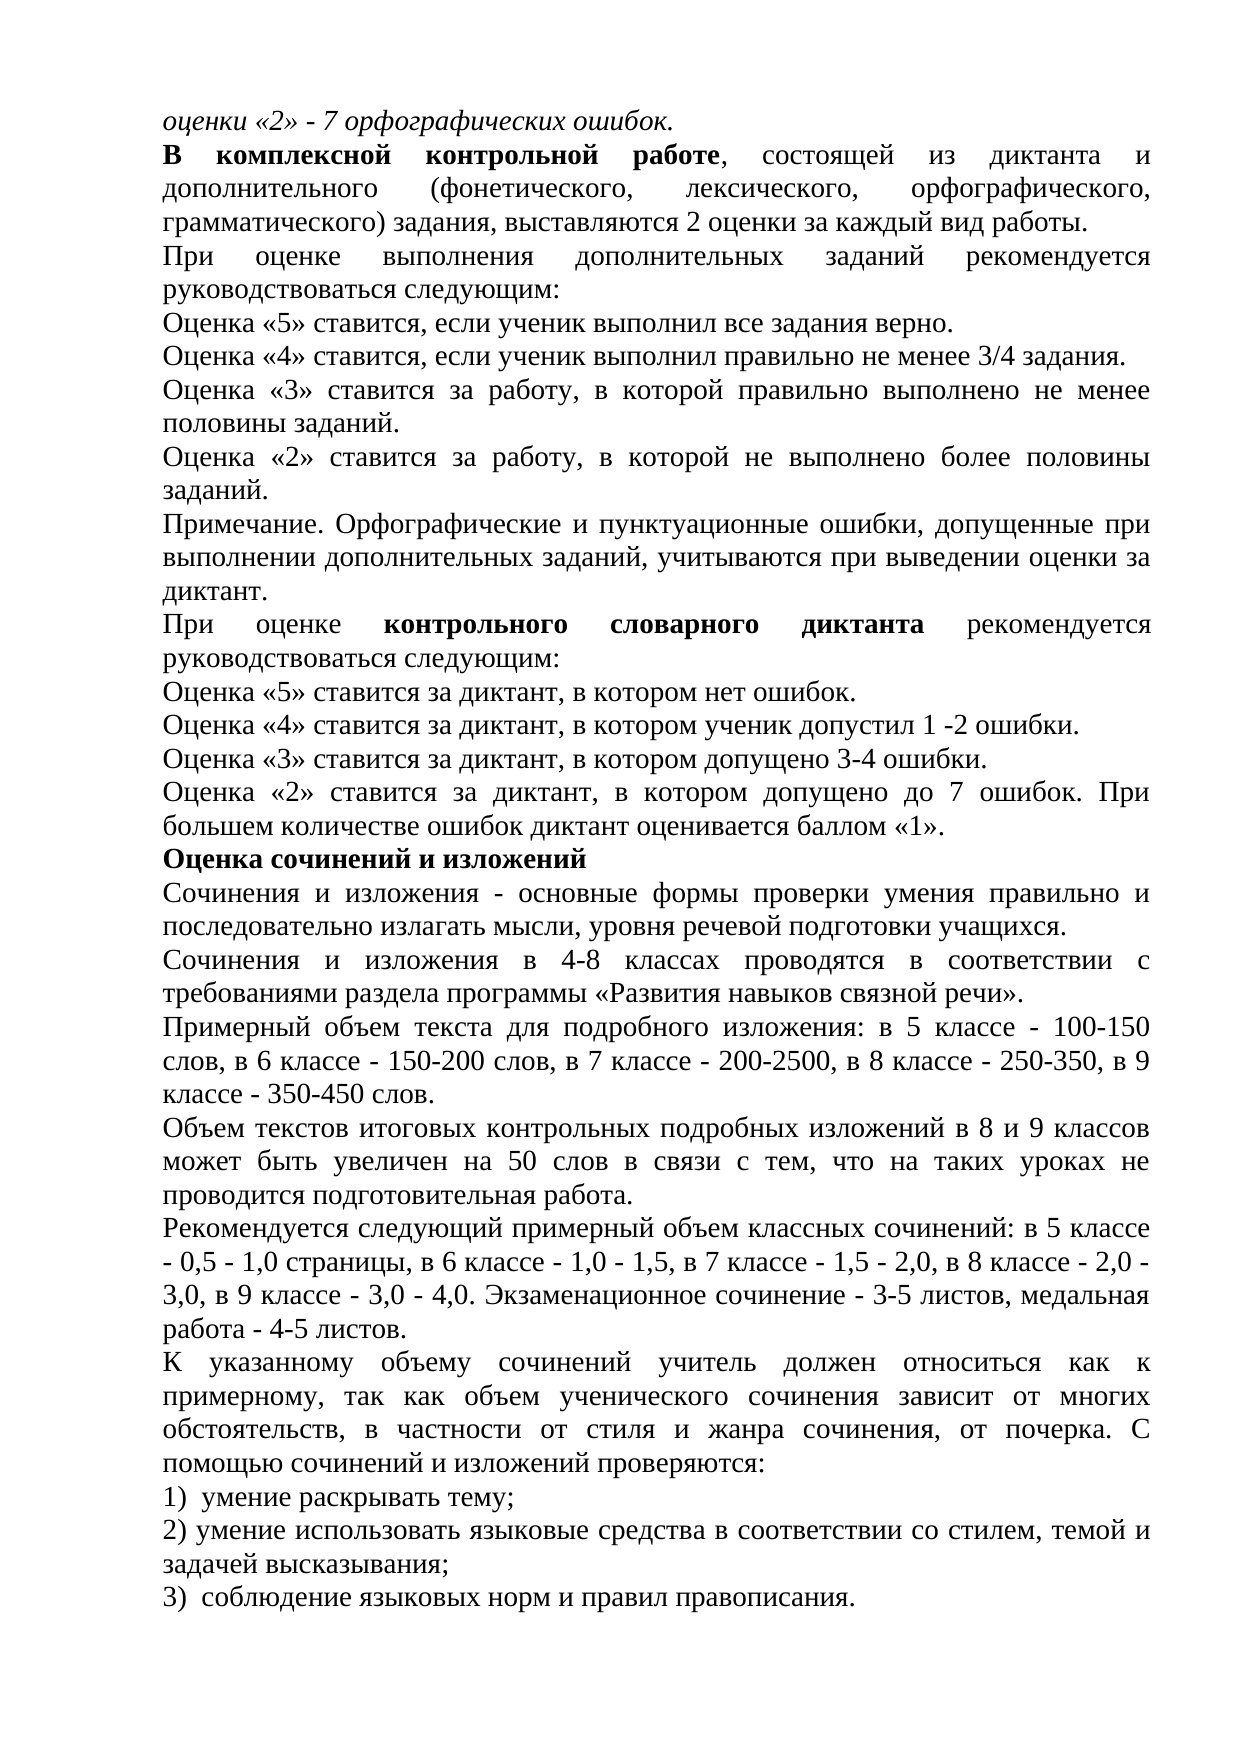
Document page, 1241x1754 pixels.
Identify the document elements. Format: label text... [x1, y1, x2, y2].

text Оценка «3» ставится за диктант, в котором допущено 3-4 ошибки. [162, 741, 1151, 774]
text 2) умение использовать языковые средства в соответствии со стилем, темой и задачей высказывания; [162, 1512, 1151, 1579]
text Оценка «5» ставится за диктант, в котором нет ошибок. [162, 674, 1151, 707]
text Оценка «4» ставится за диктант, в котором ученик допустил 1 -2 ошибки. [162, 707, 1151, 741]
text Объем текстов итоговых контрольных подробных изложений в 8 и 9 классов может быть увеличен на 50 слов в связи с тем, что на таких уроках не проводится подготовительная работа. [162, 1110, 1151, 1210]
text Оценка «3» ставится за работу, в которой правильно выполнено не менее половины заданий. [162, 372, 1151, 439]
text Сочинения и изложения в 4-8 классах проводятся в соответствии с требованиями раздела программы «Развития навыков связной речи». [162, 942, 1151, 1009]
text Оценка «4» ставится, если ученик выполнил правильно не менее 3/4 задания. [162, 338, 1151, 372]
text Оценка «5» ставится, если ученик выполнил все задания верно. [162, 305, 1151, 338]
text В комплексной контрольной работе, состоящей из диктанта и дополнительного (фонетического, лексического, орфографического, грамматического) задания, выставляются 2 оценки за каждый вид работы. [162, 137, 1151, 238]
text Рекомендуется следующий примерный объем классных сочинений: в 5 классе - 0,5 - 1,0 страницы, в 6 классе - 1,0 - 1,5, в 7 классе - 1,5 - 2,0, в 8 классе - 2,0 - 3,0, в 9 классе - 3,0 - 4,0. Экзаменационное сочинение - 3-5 листов, медальная работа - 4-5 листов. [162, 1210, 1151, 1344]
text Сочинения и изложения - основные формы проверки умения правильно и последовательно излагать мысли, уровня речевой подготовки учащихся. [162, 875, 1151, 942]
text К указанному объему сочинений учитель должен относиться как к примерному, так как объем ученического сочинения зависит от многих обстоятельств, в частности от стиля и жанра сочинения, от почерка. С помощью сочинений и изложений проверяются: [162, 1344, 1151, 1479]
text Примечание. Орфографические и пунктуационные ошибки, допущенные при выполнении дополнительных заданий, учитываются при выведении оценки за диктант. [162, 506, 1151, 607]
text 1) умение раскрывать тему; [162, 1479, 1151, 1512]
text 3) соблюдение языковых норм и правил правописания. [162, 1579, 1151, 1613]
text Оценка сочинений и изложений [162, 841, 1151, 875]
text При оценке выполнения дополнительных заданий рекомендуется руководствоваться следующим: [162, 238, 1151, 305]
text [162, 103, 1151, 137]
text Примерный объем текста для подробного изложения: в 5 классе - 100-150 слов, в 6 классе - 150-200 слов, в 7 классе - 200-2500, в 8 классе - 250-350, в 9 классе - 350-450 слов. [162, 1009, 1151, 1110]
text Оценка «2» ставится за работу, в которой не выполнено более половины заданий. [162, 439, 1151, 506]
text Оценка «2» ставится за диктант, в котором допущено до 7 ошибок. При большем количестве ошибок диктант оценивается баллом «1». [162, 774, 1151, 841]
text При оценке контрольного словарного диктанта рекомендуется руководствоваться следующим: [162, 607, 1151, 674]
